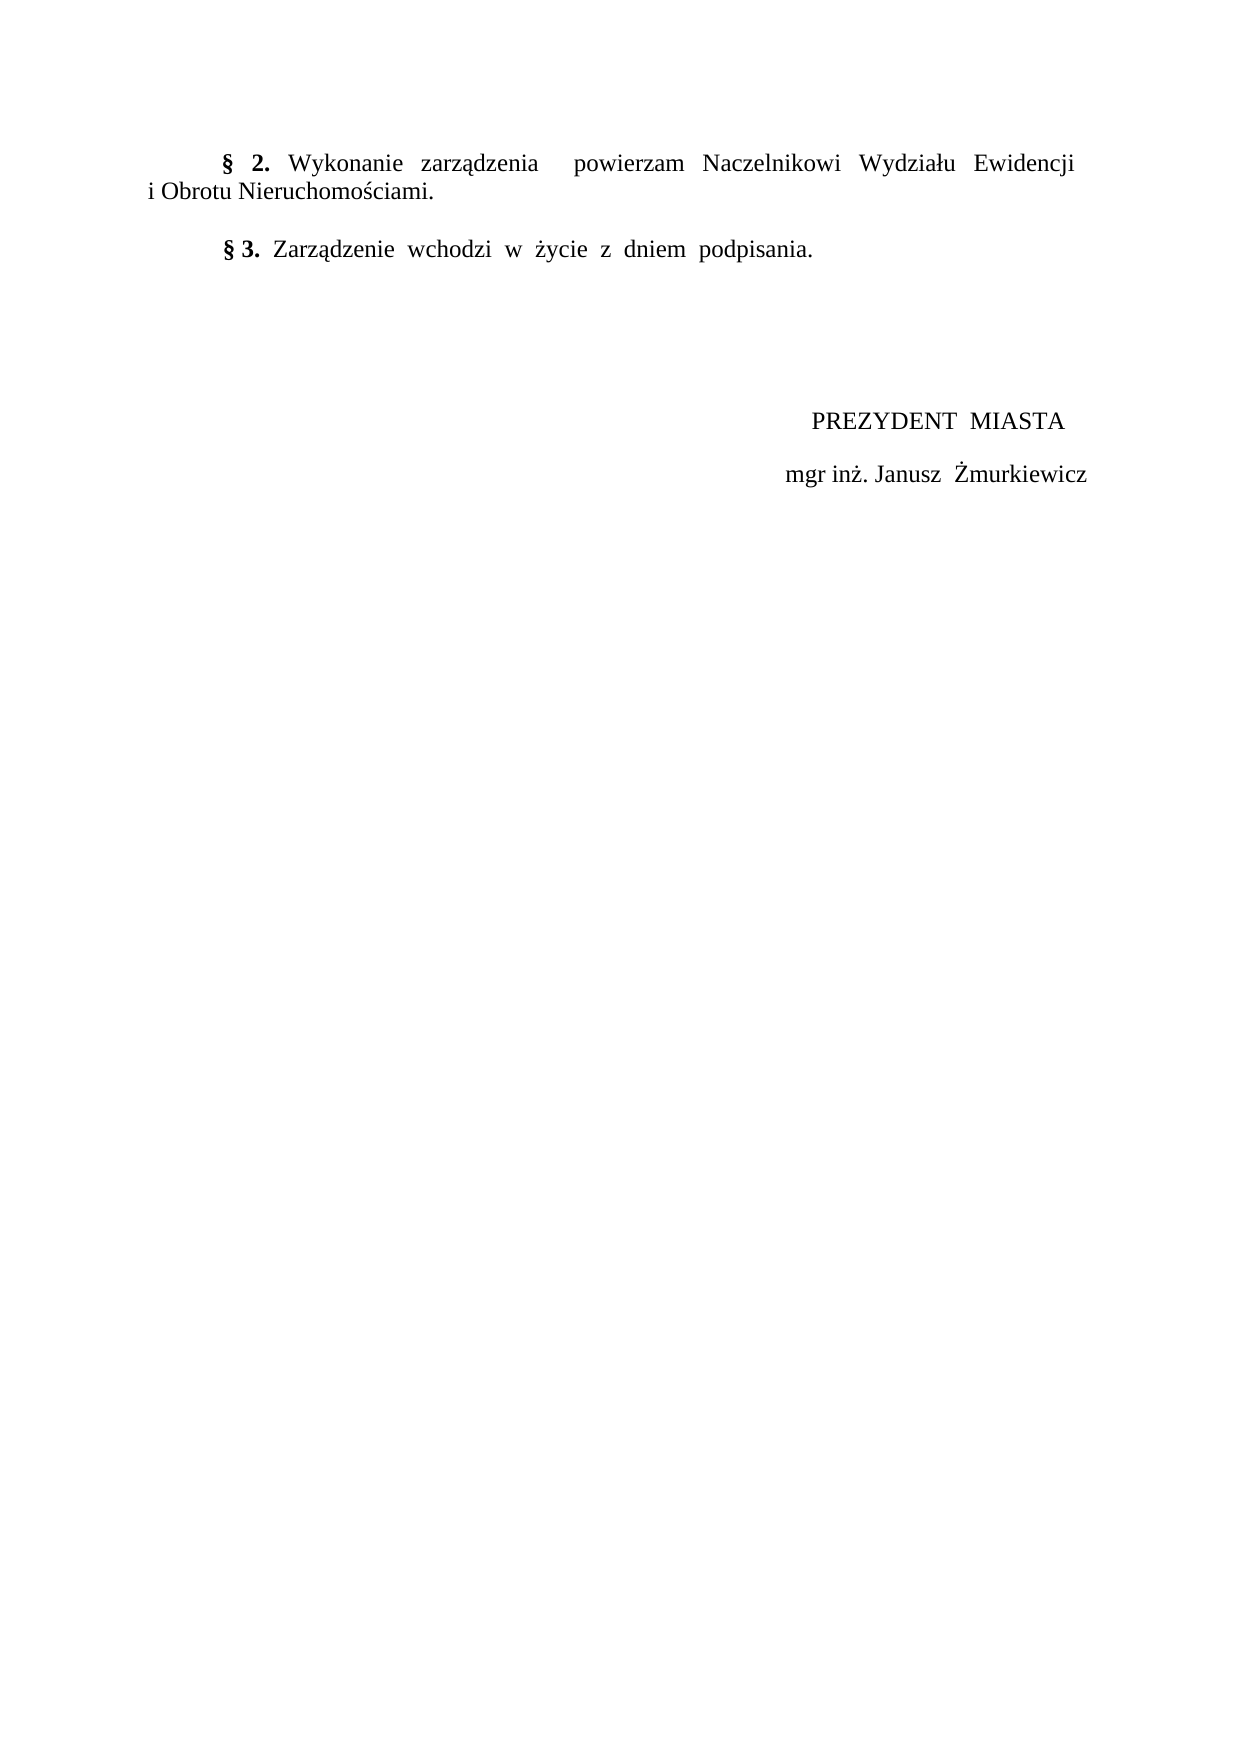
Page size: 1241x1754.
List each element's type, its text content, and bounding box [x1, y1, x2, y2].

text § 2. Wykonanie zarządzenia powierzam Naczelnikowi Wydziału Ewidencji i Obrotu Nieruchomościami. [148, 148, 1093, 205]
text § 3. Zarządzenie wchodzi w życie z dniem podpisania. [148, 234, 1093, 263]
text PREZYDENT MIASTA [148, 406, 1093, 435]
text mgr inż. Janusz Żmurkiewicz [148, 459, 1093, 488]
